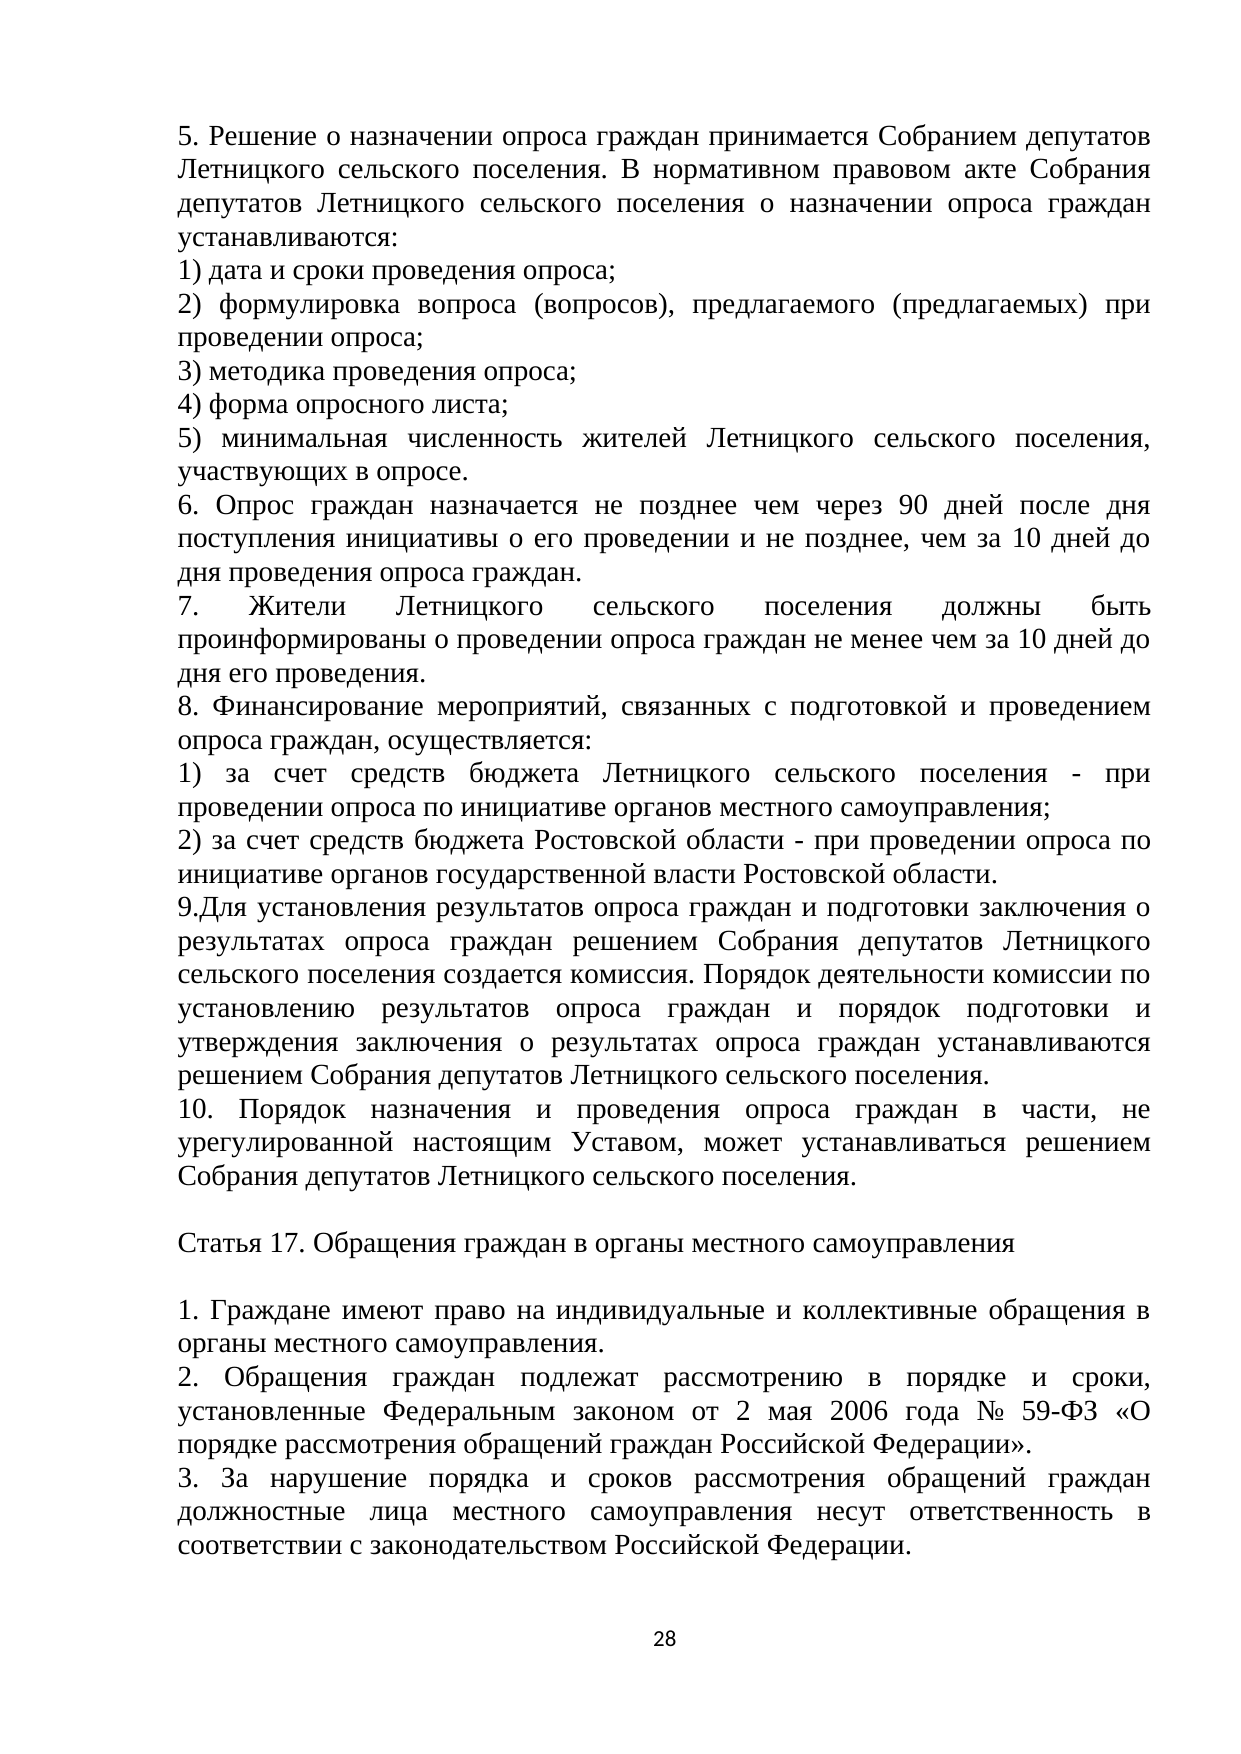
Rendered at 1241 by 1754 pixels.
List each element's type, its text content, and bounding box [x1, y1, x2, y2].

text 1. Граждане имеют право на индивидуальные и коллективные обращения в органы местного самоуправления. [177, 1292, 1152, 1359]
text 3. За нарушение порядка и сроков рассмотрения обращений граждан должностные лица местного самоуправления несут ответственность в соответствии с законодательством Российской Федерации. [177, 1460, 1152, 1560]
text 7. Жители Летницкого сельского поселения должны быть проинформированы о проведении опроса граждан не менее чем за 10 дней до дня его проведения. [177, 588, 1152, 688]
text 4) форма опросного листа; [177, 386, 1152, 420]
text 8. Финансирование мероприятий, связанных с подготовкой и проведением опроса граждан, осуществляется: [177, 688, 1152, 755]
text 2) формулировка вопроса (вопросов), предлагаемого (предлагаемых) при проведении опроса; [177, 286, 1152, 353]
text 2. Обращения граждан подлежат рассмотрению в порядке и сроки, установленные Федеральным законом от 2 мая 2006 года № 59-ФЗ «О порядке рассмотрения обращений граждан Российской Федерации». [177, 1359, 1152, 1460]
text 1) дата и сроки проведения опроса; [177, 252, 1152, 286]
text 6. Опрос граждан назначается не позднее чем через 90 дней после дня поступления инициативы о его проведении и не позднее, чем за 10 дней до дня проведения опроса граждан. [177, 487, 1152, 588]
text 3) методика проведения опроса; [177, 353, 1152, 386]
text 2) за счет средств бюджета Ростовской области - при проведении опроса по инициативе органов государственной власти Ростовской области. [177, 822, 1152, 889]
text Статья 17. Обращения граждан в органы местного самоуправления [177, 1225, 1152, 1258]
text 1) за счет средств бюджета Летницкого сельского поселения - при проведении опроса по инициативе органов местного самоуправления; [177, 755, 1152, 822]
text 10. Порядок назначения и проведения опроса граждан в части, не урегулированной настоящим Уставом, может устанавливаться решением Собрания депутатов Летницкого сельского поселения. [177, 1091, 1152, 1191]
text 5. Решение о назначении опроса граждан принимается Собранием депутатов Летницкого сельского поселения. В нормативном правовом акте Собрания депутатов Летницкого сельского поселения о назначении опроса граждан устанавливаются: [177, 118, 1152, 252]
text 5) минимальная численность жителей Летницкого сельского поселения, участвующих в опросе. [177, 420, 1152, 487]
text 9.Для установления результатов опроса граждан и подготовки заключения о результатах опроса граждан решением Собрания депутатов Летницкого сельского поселения создается комиссия. Порядок деятельности комиссии по установлению результатов опроса граждан и порядок подготовки и утверждения заключения о результатах опроса граждан устанавливаются решением Собрания депутатов Летницкого сельского поселения. [177, 889, 1152, 1091]
